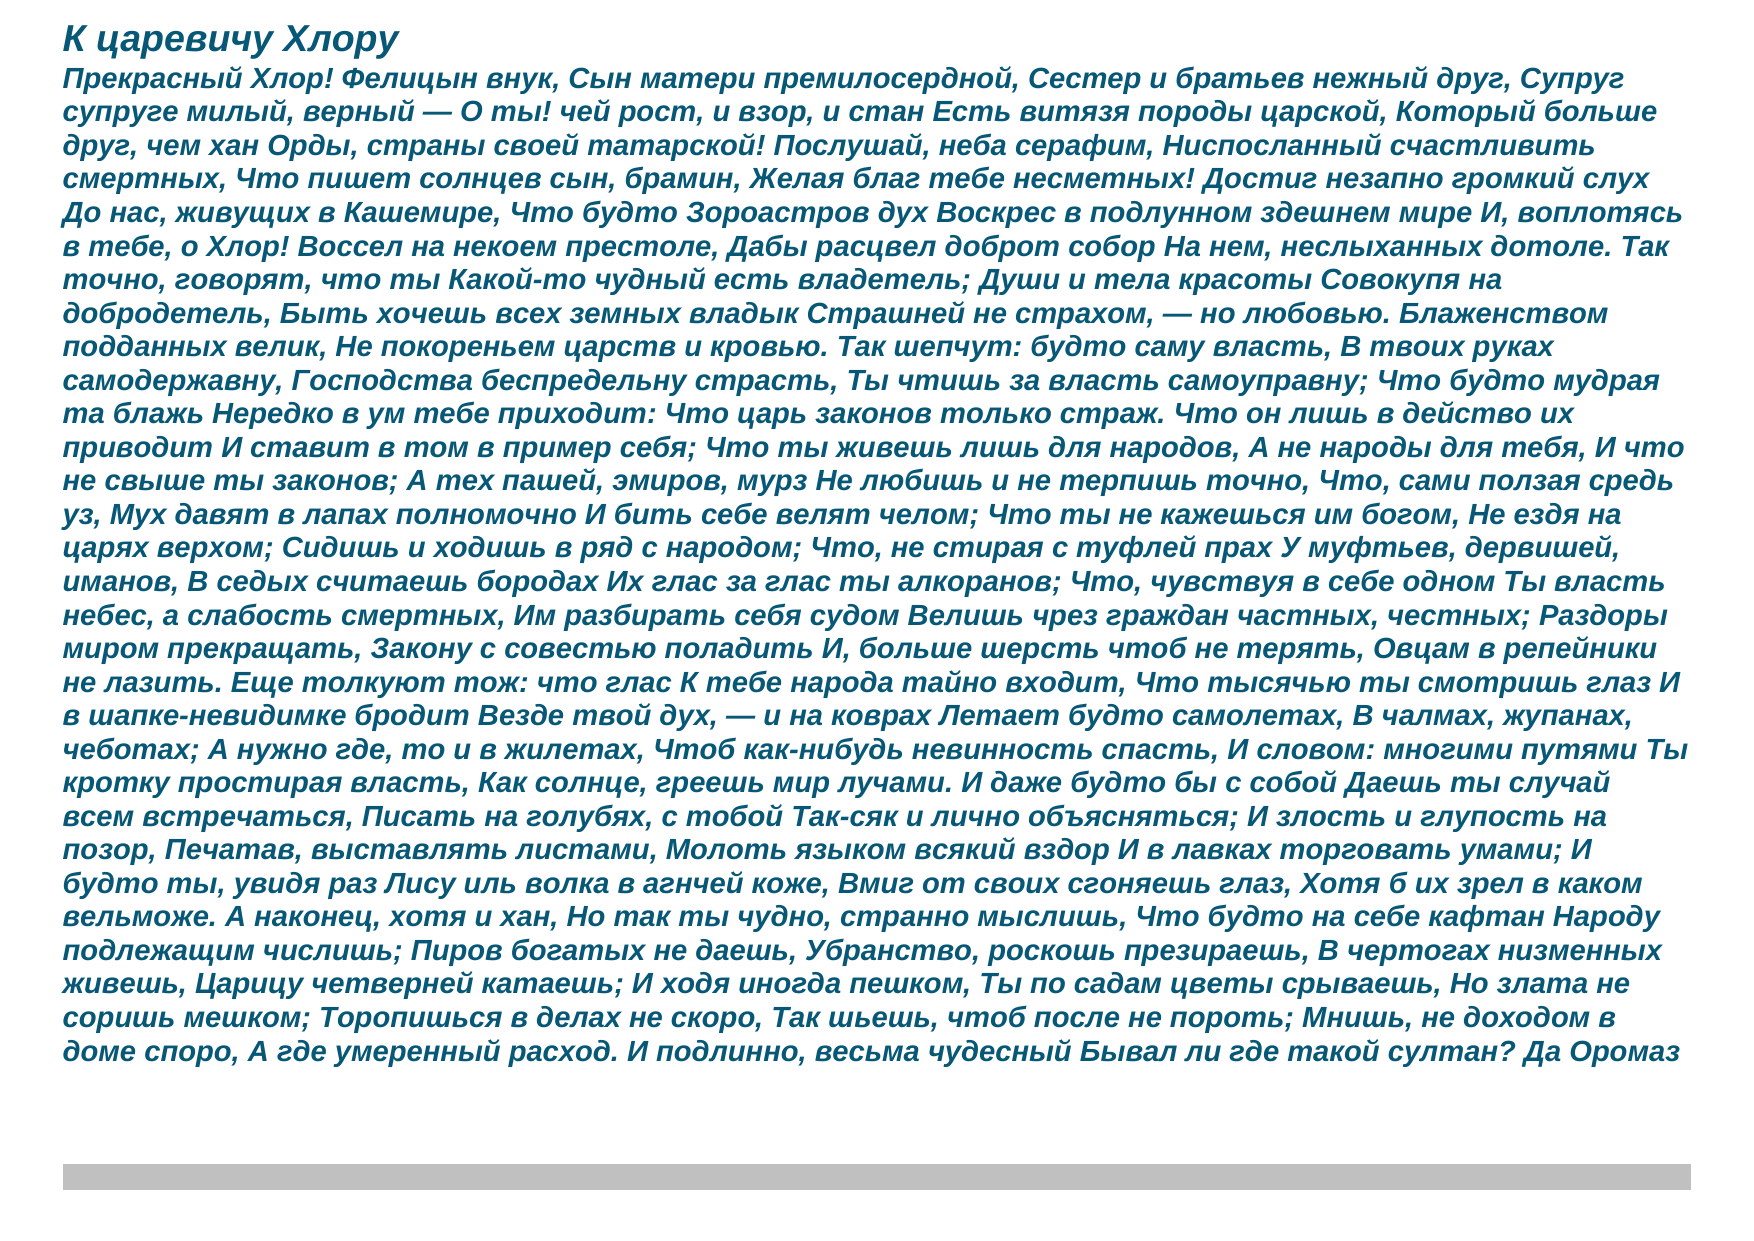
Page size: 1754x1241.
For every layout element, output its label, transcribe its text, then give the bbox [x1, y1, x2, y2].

subtitle К царевичу Хлору [62, 17, 1691, 60]
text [62, 61, 1691, 1067]
